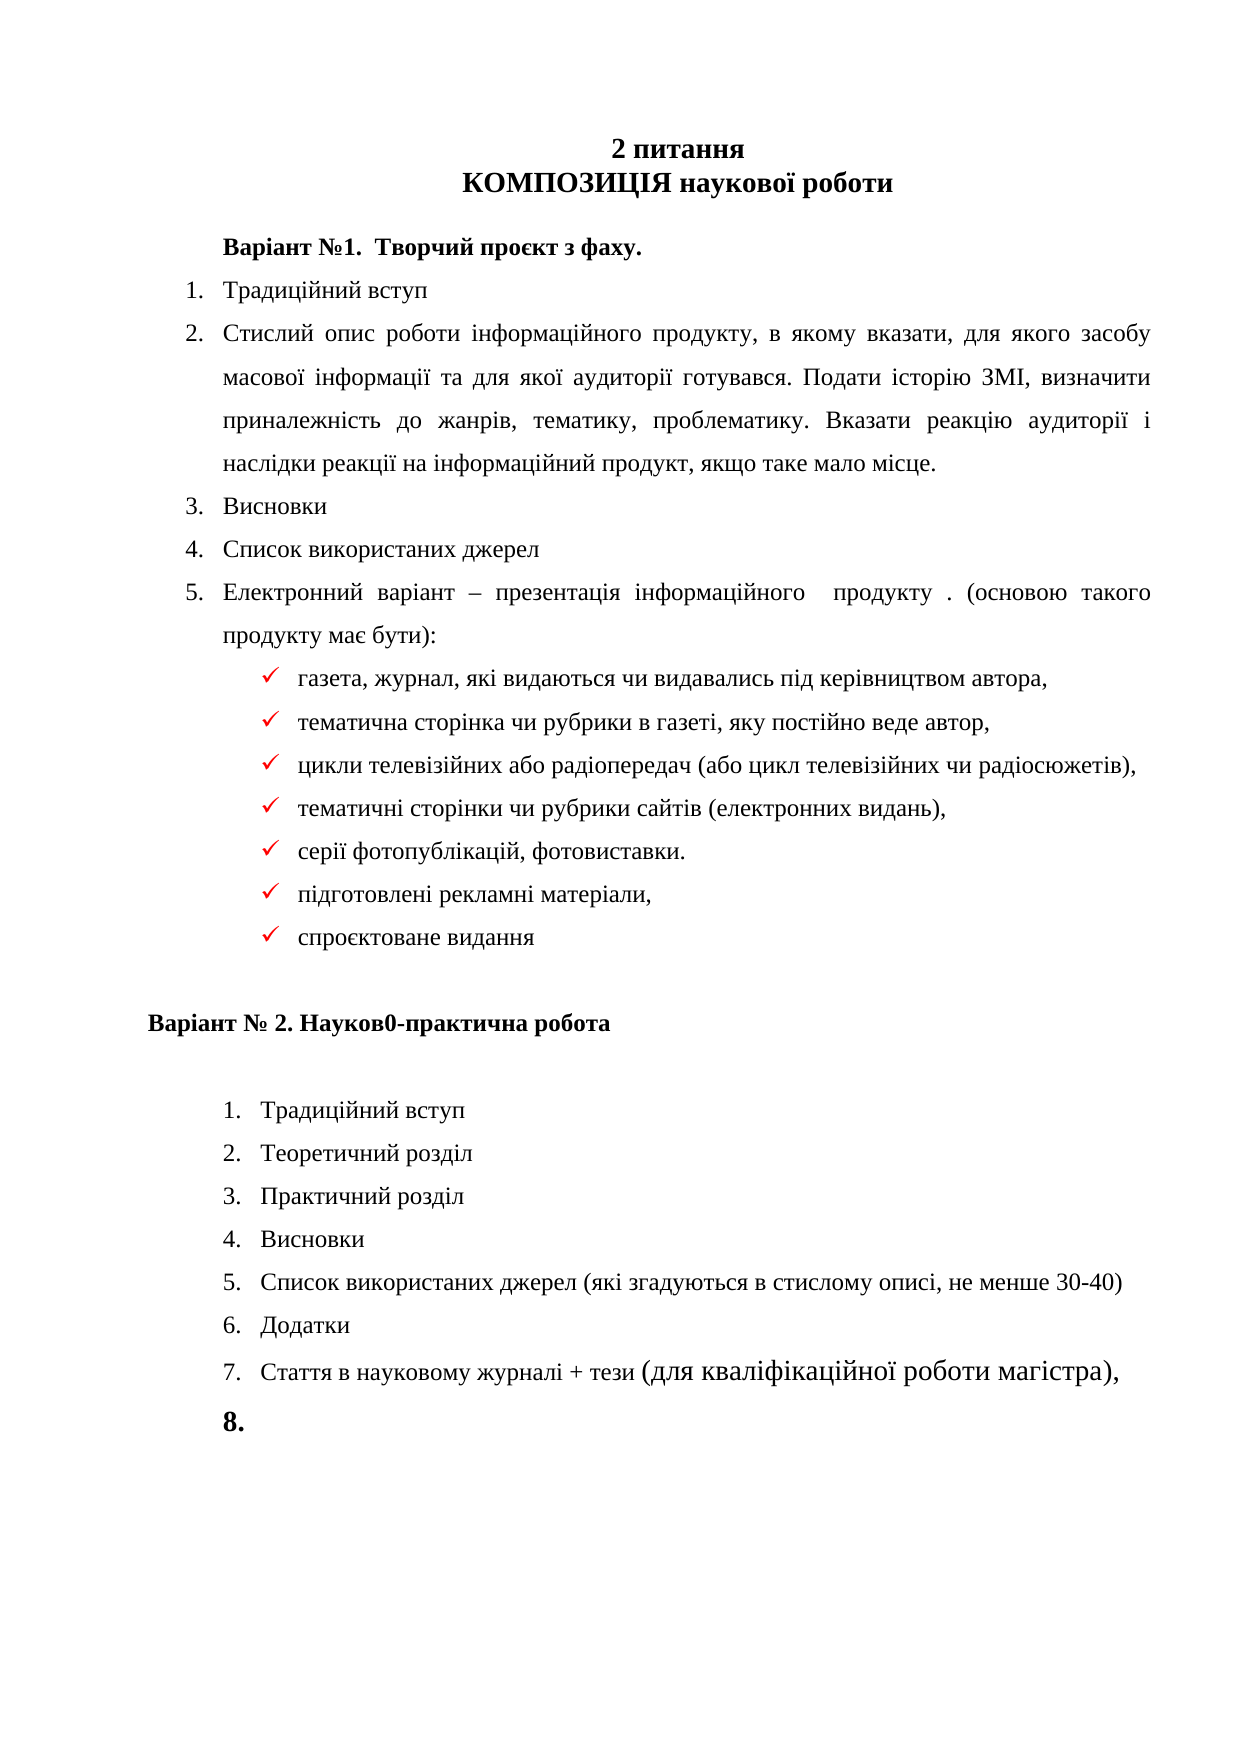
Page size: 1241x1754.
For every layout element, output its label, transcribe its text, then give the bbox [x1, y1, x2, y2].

text 2 питання [148, 132, 1152, 165]
list Теоретичний розділ [223, 1138, 1152, 1167]
list серії фотопублікацій, фотовиставки. [260, 836, 1152, 865]
list Додатки [223, 1310, 1152, 1339]
list цикли телевізійних або радіопередач (або цикл телевізійних чи радіосюжетів), [260, 750, 1152, 778]
list Традиційний вступ [223, 1095, 1152, 1123]
list Практичний розділ [223, 1181, 1152, 1210]
list підготовлені рекламні матеріали, [260, 879, 1152, 908]
list Стислий опис роботи інформаційного продукту, в якому вказати, для якого засобу масової інформації та для якої аудиторії готувався. Подати історію ЗМІ, визначити приналежність до жанрів, тематику, проблематику. Вказати реакцію аудиторії і наслідки реакції на інформаційний продукт, якщо таке мало місце. [185, 318, 1152, 477]
list Висновки [185, 491, 1152, 520]
list тематична сторінка чи рубрики в газеті, яку постійно веде автор, [260, 707, 1152, 735]
text КОМПОЗИЦІЯ наукової роботи [148, 165, 1152, 199]
list спроєктоване видання [260, 922, 1152, 951]
list Варіант №1. Творчий проєкт з фаху. [223, 232, 1152, 261]
list газета, журнал, які видаються чи видавались під керівництвом автора, [260, 663, 1152, 692]
list Список використаних джерел (які згадуються в стислому описі, не менше 30-40) [223, 1267, 1152, 1296]
list Традиційний вступ [185, 275, 1152, 304]
text Варіант № 2. Науков0-практична робота [148, 1008, 1152, 1037]
list Електронний варіант – презентація інформаційного продукту . (основою такого продукту має бути): [185, 577, 1152, 649]
list тематичні сторінки чи рубрики сайтів (електронних видань), [260, 793, 1152, 822]
list Список використаних джерел [185, 534, 1152, 563]
list Стаття в науковому журналі + тези (для кваліфікаційної роботи магістра), [223, 1353, 1152, 1387]
list Висновки [223, 1224, 1152, 1253]
